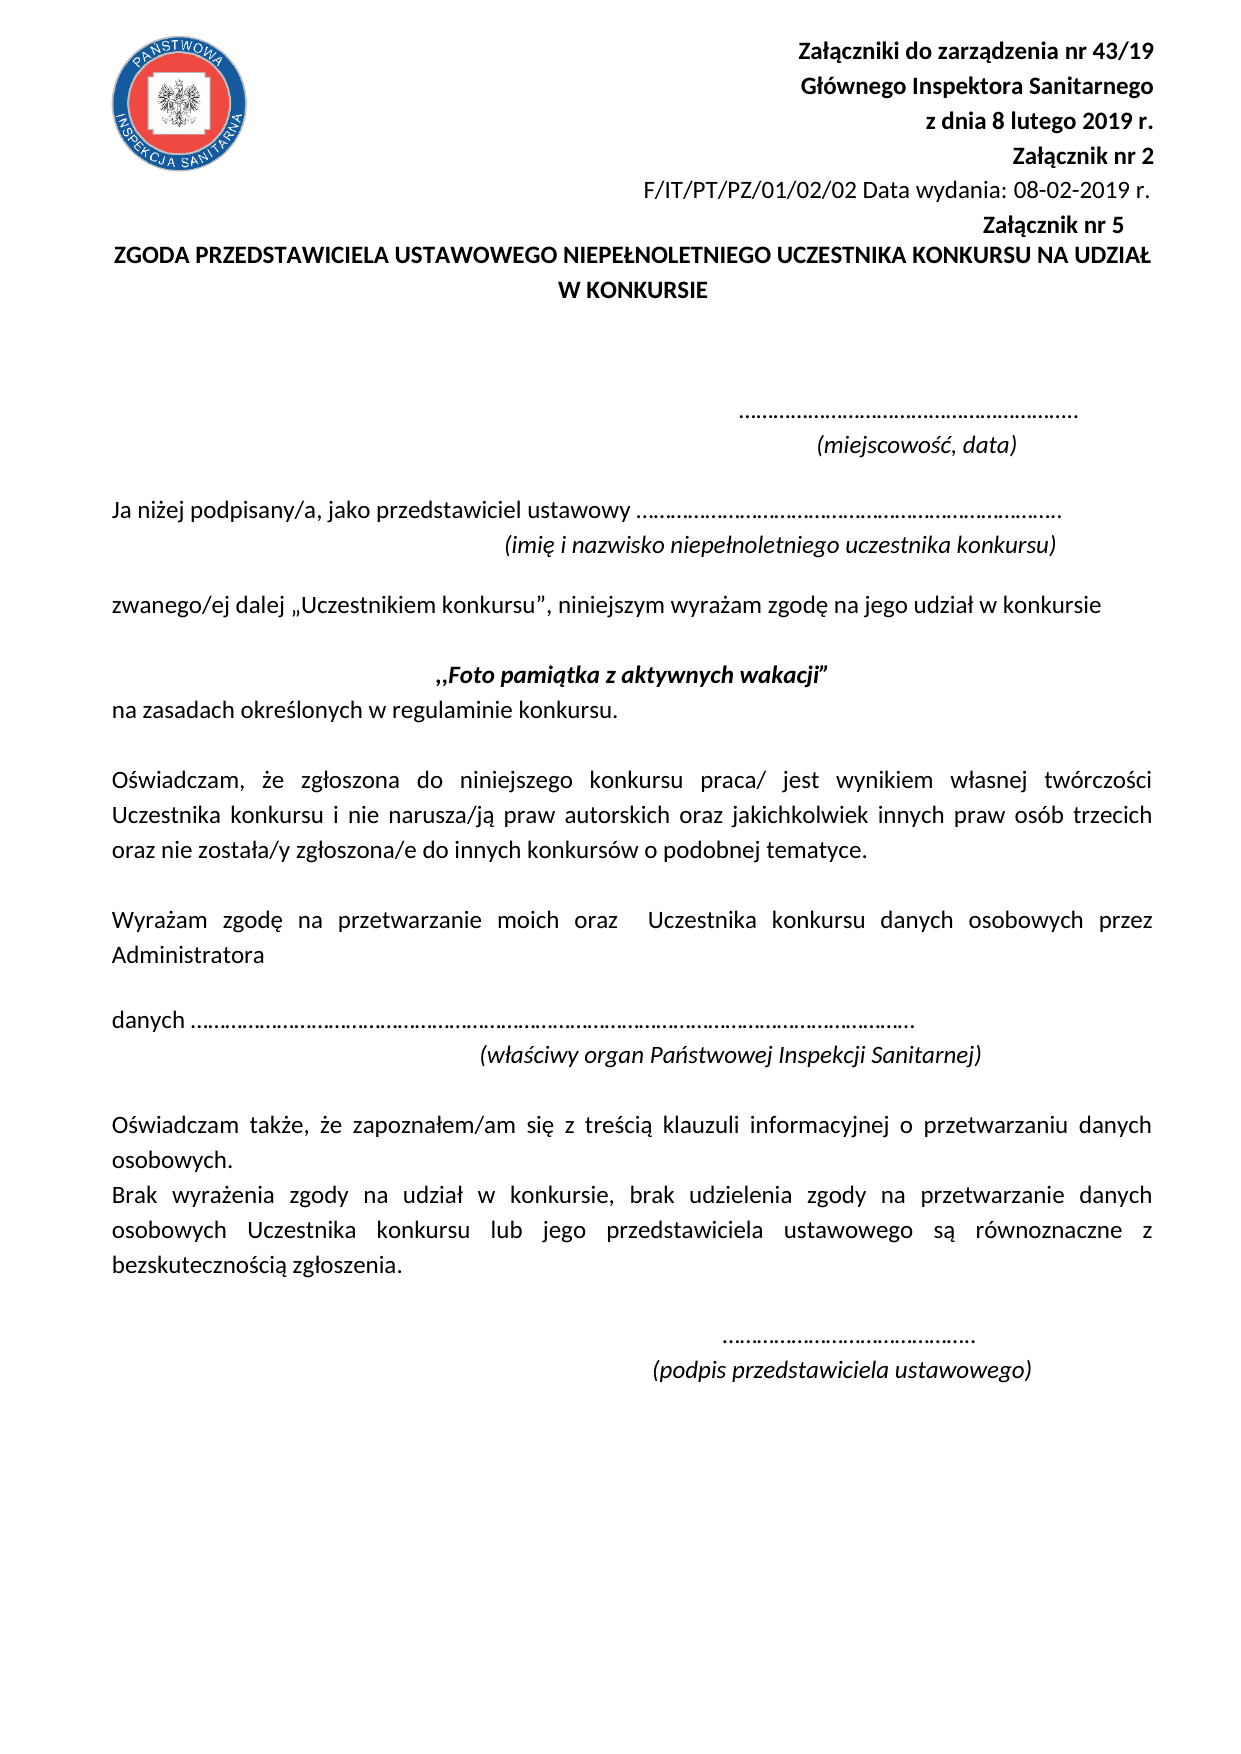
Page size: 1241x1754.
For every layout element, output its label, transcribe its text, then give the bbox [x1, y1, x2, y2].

text Wyrażam zgodę na przetwarzanie moich oraz Uczestnika konkursu danych osobowych przez Administratora [112, 904, 1154, 969]
text F/IT/PT/PZ/01/02/02 Data wydania: 08-02-2019 r. [643, 174, 1154, 204]
text Oświadczam także, że zapoznałem/am się z treścią klauzuli informacyjnej o przetwarzaniu danych osobowych. [112, 1109, 1154, 1174]
text ,,Foto pamiątka z aktywnych wakacji” [112, 659, 1154, 689]
text (imię i nazwisko niepełnoletniego uczestnika konkursu) [407, 529, 1154, 559]
text ZGODA PRZEDSTAWICIELA USTAWOWEGO NIEPEŁNOLETNIEGO UCZESTNIKA KONKURSU NA UDZIAŁ W KONKURSIE [112, 239, 1154, 305]
text danych ……………………………………………………………………………………………………………… [112, 1004, 1154, 1034]
text Załącznik nr 5 [112, 209, 1154, 239]
text (właściwy organ Państwowej Inspekcji Sanitarnej) [112, 1039, 1154, 1069]
text zwanego/ej dalej „Uczestnikiem konkursu”, niniejszym wyrażam zgodę na jego udział w konkursie [112, 589, 1154, 619]
text Ja niżej podpisany/a, jako przedstawiciel ustawowy ……………………………………………………………….. [112, 494, 1154, 524]
picture [111, 35, 247, 172]
text Brak wyrażenia zgody na udział w konkursie, brak udzielenia zgody na przetwarzanie danych osobowych Uczestnika konkursu lub jego przedstawiciela ustawowego są równoznaczne z bezskutecznością zgłoszenia. [112, 1179, 1154, 1279]
text …………………………………….. [112, 1319, 1154, 1349]
text Oświadczam, że zgłoszona do niniejszego konkursu praca/ jest wynikiem własnej twórczości Uczestnika konkursu i nie narusza/ją praw autorskich oraz jakichkolwiek innych praw osób trzecich oraz nie została/y zgłoszona/e do innych konkursów o podobnej tematyce. [112, 764, 1154, 864]
text ………………………………………………….. (miejscowość, data) [732, 395, 1087, 460]
text (podpis przedstawiciela ustawowego) [584, 1354, 1154, 1384]
text na zasadach określonych w regulaminie konkursu. [112, 694, 1154, 724]
